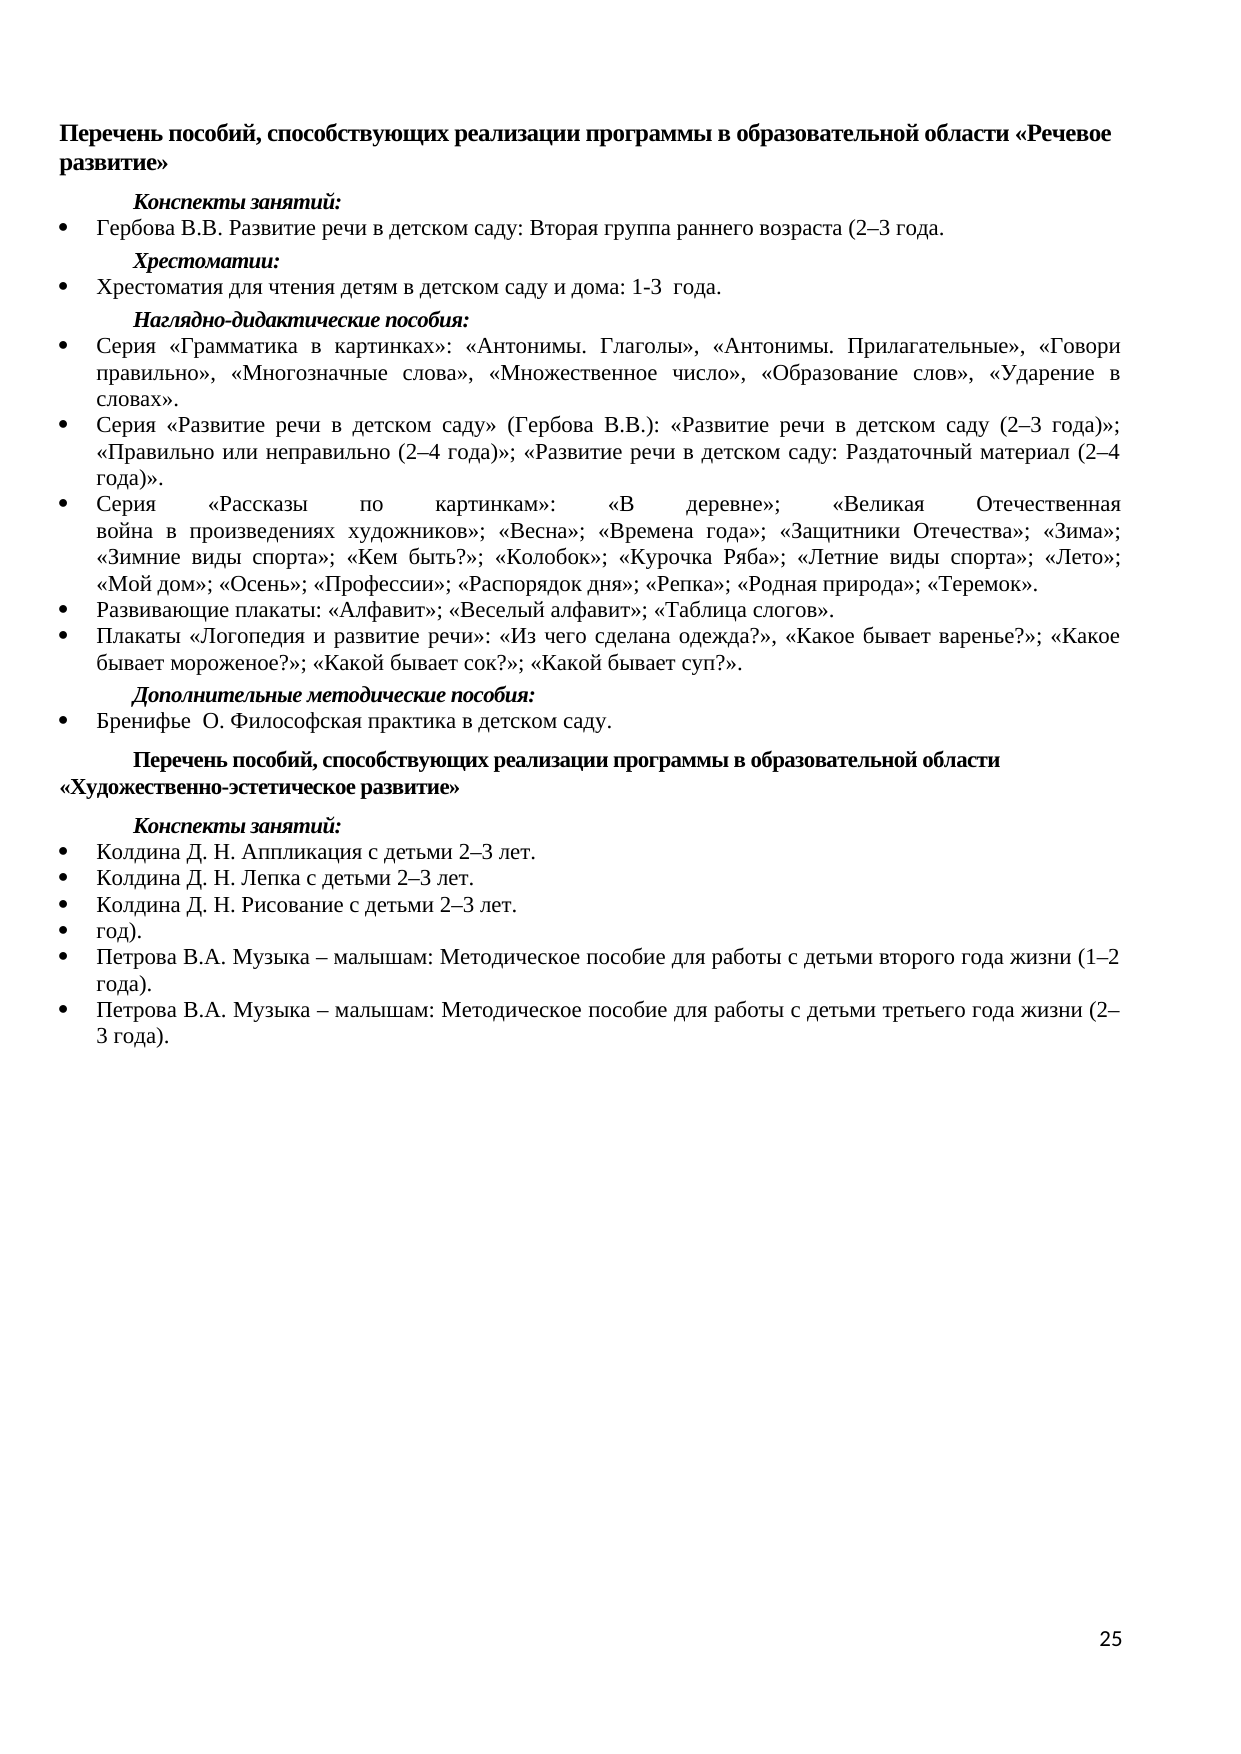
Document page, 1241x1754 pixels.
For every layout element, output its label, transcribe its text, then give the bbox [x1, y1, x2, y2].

text Наглядно-дидактические пособия: [133, 306, 1122, 332]
list Гербова В.В. Развитие речи в детском саду: Вторая группа раннего возраста (2–3 года. [59, 214, 1122, 241]
text Перечень пособий, способствующих реализации программы в образовательной области «Художественно-эстетическое развитие» [59, 746, 1122, 799]
list Серия «Грамматика в картинках»: «Антонимы. Глаголы», «Антонимы. Прилагательные», «Говори правильно», «Многозначные слова», «Множественное число», «Образование слов», «Ударение в словах». [59, 332, 1122, 411]
list Серия «Рассказы по картинкам»: «В деревне»; «Великая Отечественная война в произведениях художников»; «Весна»; «Времена года»; «Защитники Отечества»; «Зима»; «Зимние виды спорта»; «Кем быть?»; «Колобок»; «Курочка Ряба»; «Летние виды спорта»; «Лето»; «Мой дом»; «Осень»; «Профессии»; «Распорядок дня»; «Репка»; «Родная природа»; «Теремок». [59, 491, 1122, 596]
list Колдина Д. Н. Аппликация с детьми 2–3 лет. [59, 838, 1122, 864]
text Конспекты занятий: [133, 188, 1122, 214]
list год). [59, 917, 1122, 943]
list Петрова В.А. Музыка – малышам: Методическое пособие для работы с детьми третьего года жизни (2–3 года). [59, 996, 1122, 1049]
text Дополнительные методические пособия: [133, 681, 1122, 708]
list Бренифье О. Философская практика в детском саду. [59, 708, 1122, 734]
list Петрова В.А. Музыка – малышам: Методическое пособие для работы с детьми второго года жизни (1–2 года). [59, 943, 1122, 996]
text Конспекты занятий: [133, 812, 1122, 838]
text Хрестоматии: [133, 247, 1122, 273]
list Серия «Развитие речи в детском саду» (Гербова В.В.): «Развитие речи в детском саду (2–3 года)»; «Правильно или неправильно (2–4 года)»; «Развитие речи в детском саду: Раздаточный материал (2–4 года)». [59, 411, 1122, 491]
list Колдина Д. Н. Лепка с детьми 2–3 лет. [59, 864, 1122, 891]
list Хрестоматия для чтения детям в детском саду и дома: 1-3 года. [59, 273, 1122, 300]
list Плакаты «Логопедия и развитие речи»: «Из чего сделана одежда?», «Какое бывает варенье?»; «Какое бывает мороженое?»; «Какой бывает сок?»; «Какой бывает суп?». [59, 622, 1122, 675]
list Колдина Д. Н. Рисование с детьми 2–3 лет. [59, 891, 1122, 917]
text Перечень пособий, способствующих реализации программы в образовательной области «Речевое развитие» [59, 118, 1122, 176]
list Развивающие плакаты: «Алфавит»; «Веселый алфавит»; «Таблица слогов». [59, 596, 1122, 622]
